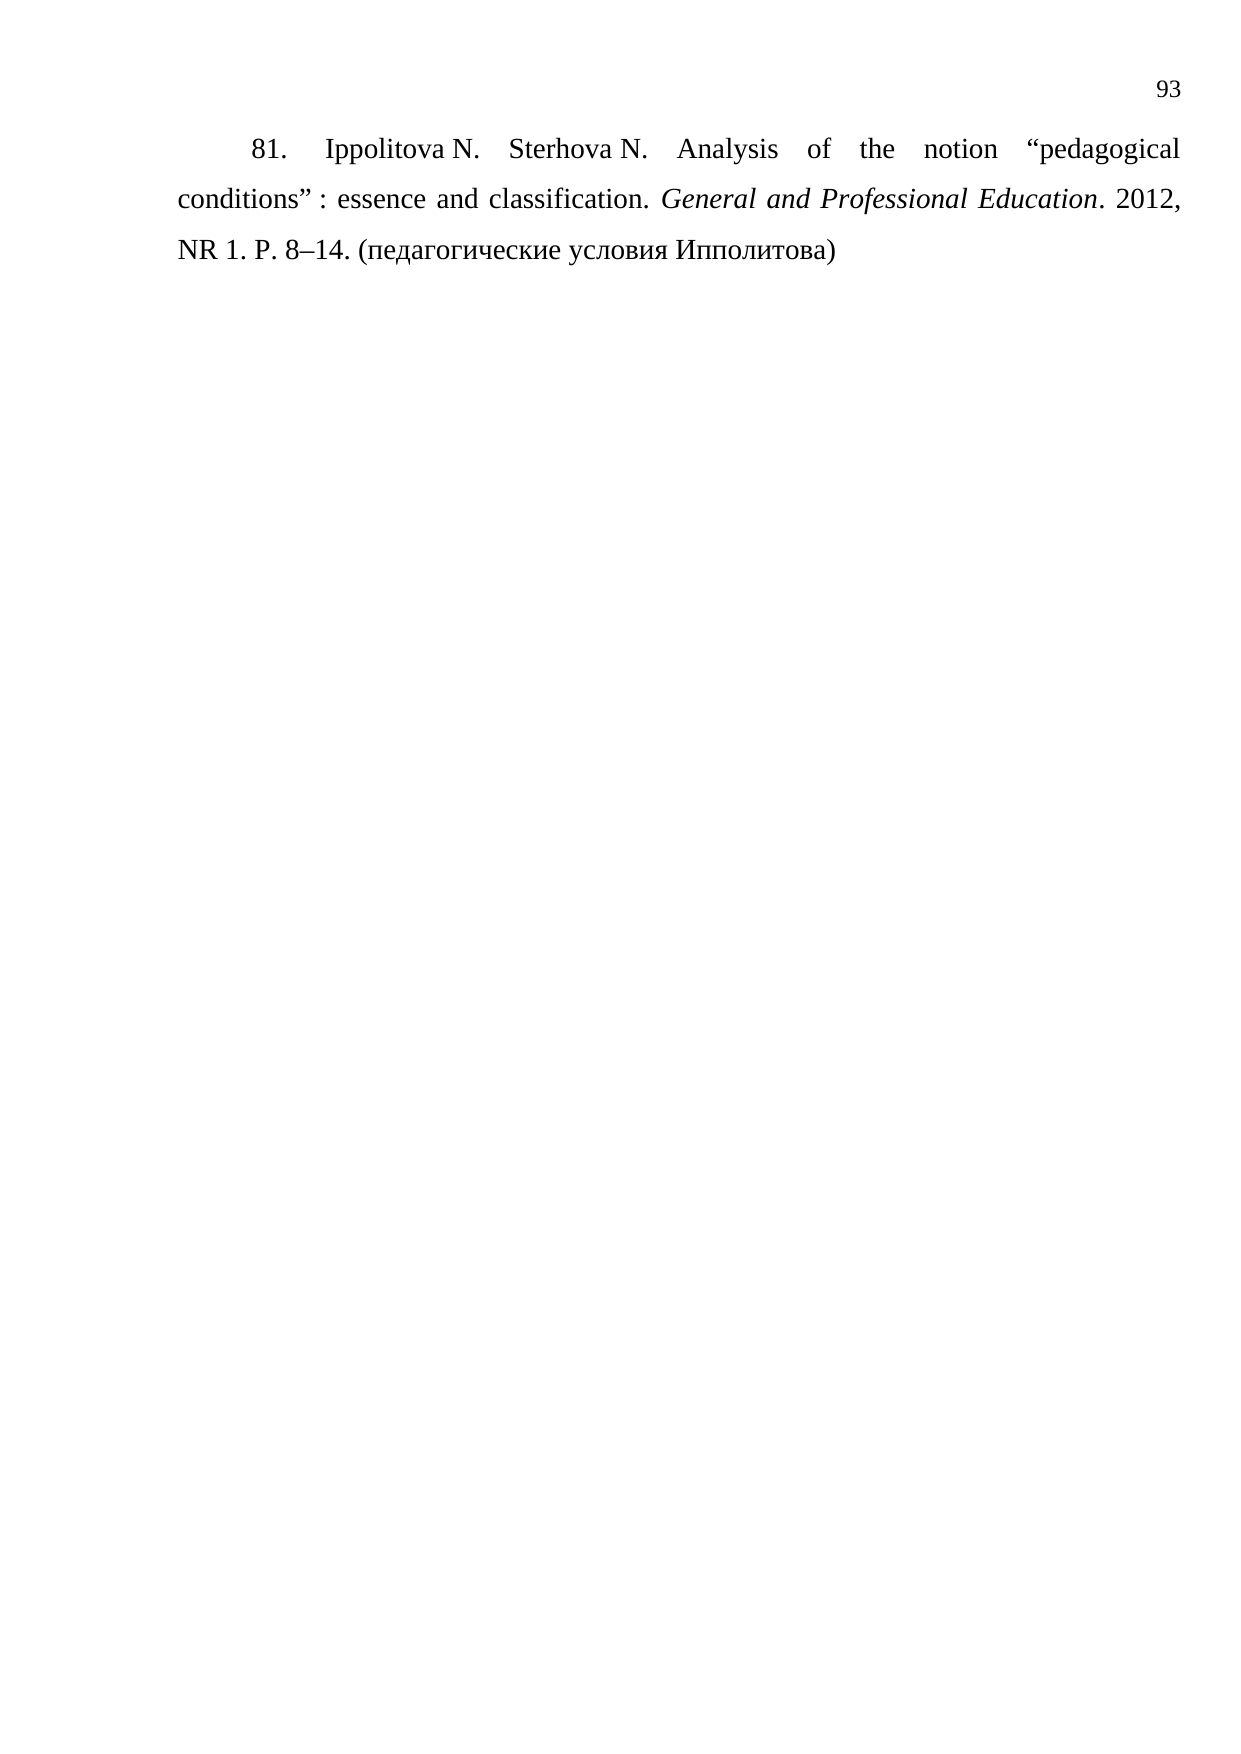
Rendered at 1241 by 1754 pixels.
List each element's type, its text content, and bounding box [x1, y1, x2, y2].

list Ippolitova N. Sterhova N. Analysis of the notion “pedagogical conditions” : essence and classification. General and Professional Education. 2012, NR 1. P. 8–14. (педагогические условия Ипполитова) [177, 131, 1181, 265]
